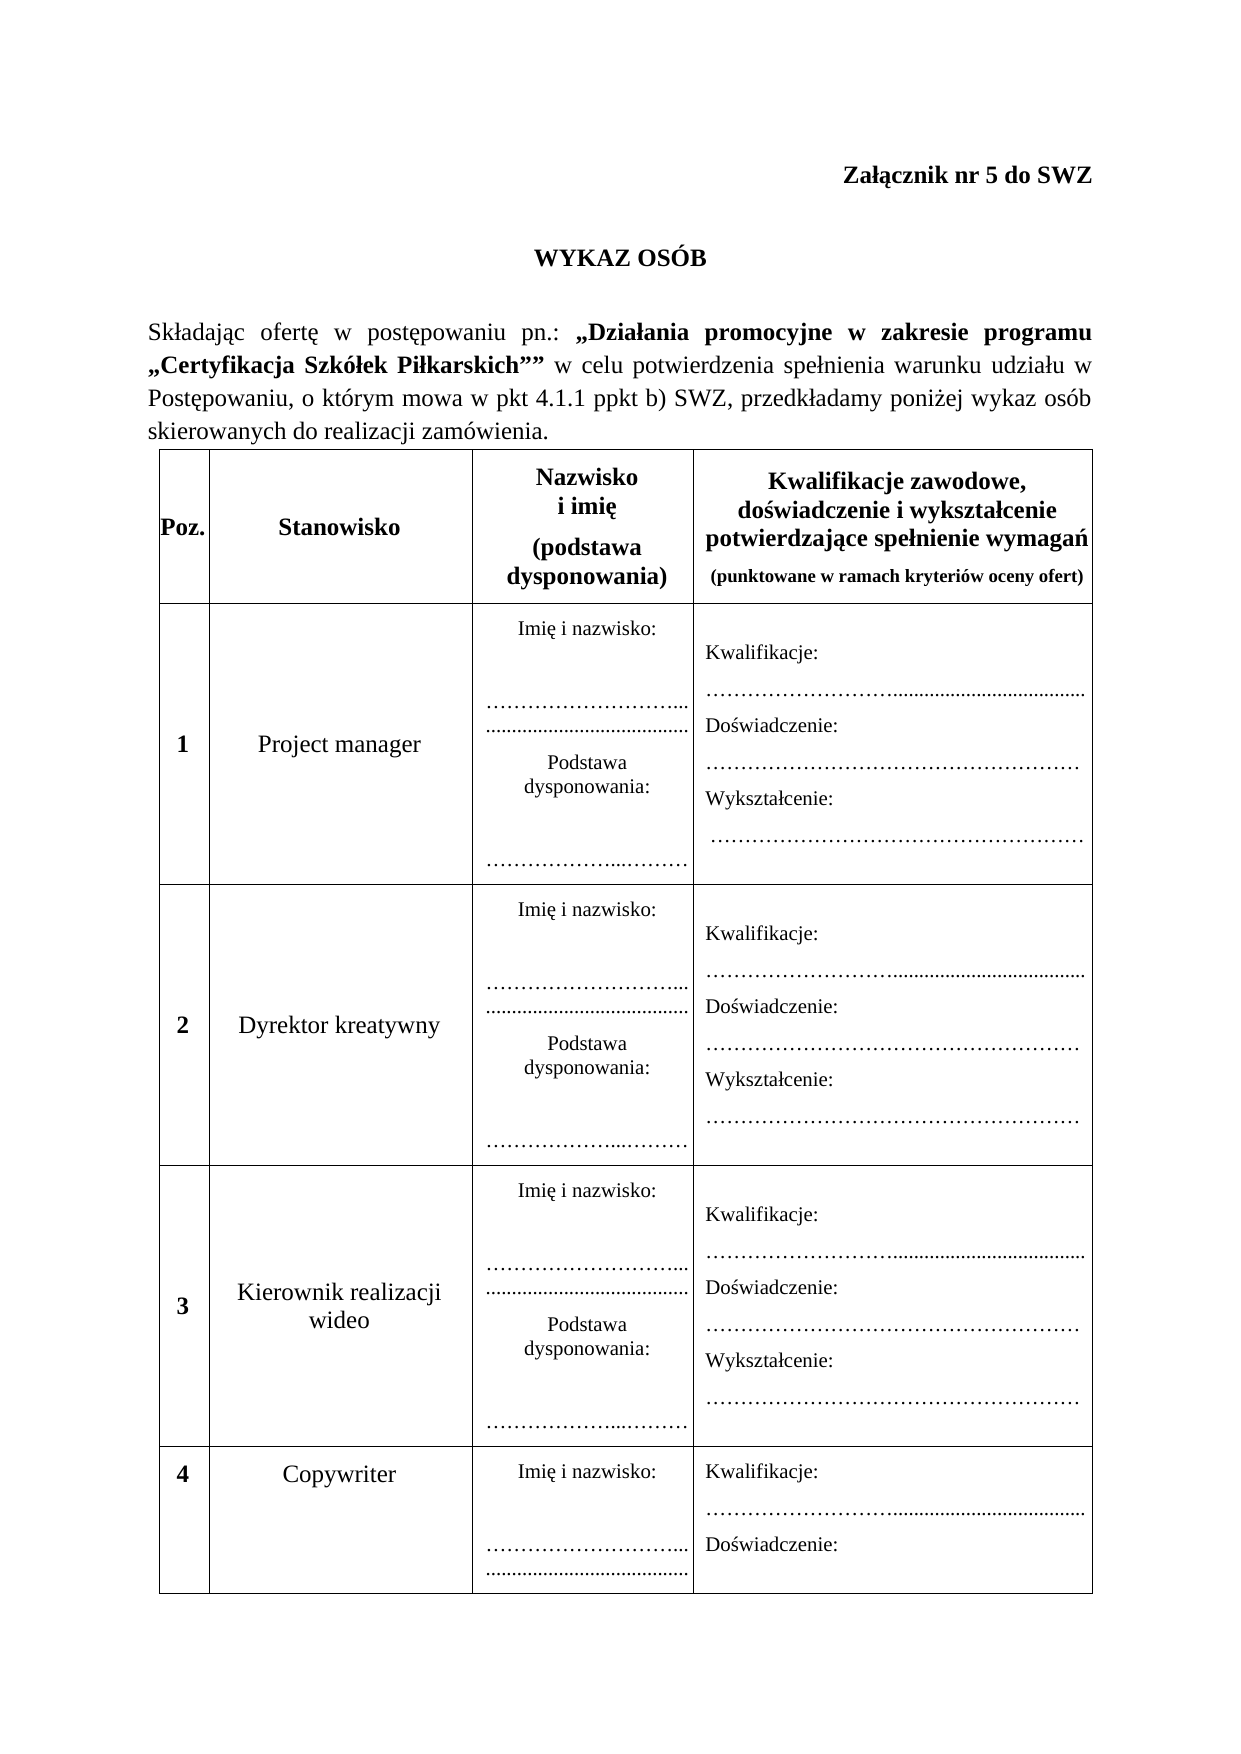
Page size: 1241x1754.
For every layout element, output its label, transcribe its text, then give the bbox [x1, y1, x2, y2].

table_header Kwalifikacje zawodowe, doświadczenie i wykształcenie potwierdzające spełnienie wymagań (punktowane w ramach kryteriów oceny ofert) [694, 450, 1092, 602]
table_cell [694, 1447, 1092, 1593]
table_header Stanowisko [210, 450, 472, 602]
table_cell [473, 1447, 693, 1593]
table_cell Project manager [210, 604, 472, 883]
table_cell Imię i nazwisko: ……………………….......................................... Podstawa dysponowania: ………………...……… [473, 604, 693, 883]
table_cell 4 [160, 1447, 209, 1593]
table_cell 3 [160, 1166, 209, 1446]
table_cell Dyrektor kreatywny [210, 885, 472, 1164]
text Składając ofertę w postępowaniu pn.: „Działania promocyjne w zakresie programu „Certyfikacja Szkółek Piłkarskich”” w celu potwierdzenia spełnienia warunku udziału w Postępowaniu, o którym mowa w pkt 4.1.1 ppkt b) SWZ, przedkładamy poniżej wykaz osób skierowanych do realizacji zamówienia. [148, 317, 1093, 445]
table_cell 1 [160, 604, 209, 883]
table_cell 2 [160, 885, 209, 1164]
table_cell Imię i nazwisko: ……………………….......................................... Podstawa dysponowania: ………………...……… [473, 1166, 693, 1446]
text Załącznik nr 5 do SWZ [135, 160, 1093, 189]
table_cell Copywriter [210, 1447, 472, 1593]
table_cell Kwalifikacje: ………………………..................................... Doświadczenie: ……………………………………………… Wykształcenie: ……………………………………………… [694, 604, 1092, 883]
table_header Poz. [160, 450, 209, 602]
table_cell Kwalifikacje: ………………………..................................... Doświadczenie: ……………………………………………… Wykształcenie: ……………………………………………… [694, 885, 1092, 1164]
text WYKAZ OSÓB [148, 243, 1093, 271]
table_cell Kierownik realizacji wideo [210, 1166, 472, 1446]
table_header Nazwisko i imię (podstawa dysponowania) [473, 450, 693, 602]
table_cell Imię i nazwisko: ……………………….......................................... Podstawa dysponowania: ………………...……… [473, 885, 693, 1164]
table_cell Kwalifikacje: ………………………..................................... Doświadczenie: ……………………………………………… Wykształcenie: ……………………………………………… [694, 1166, 1092, 1446]
